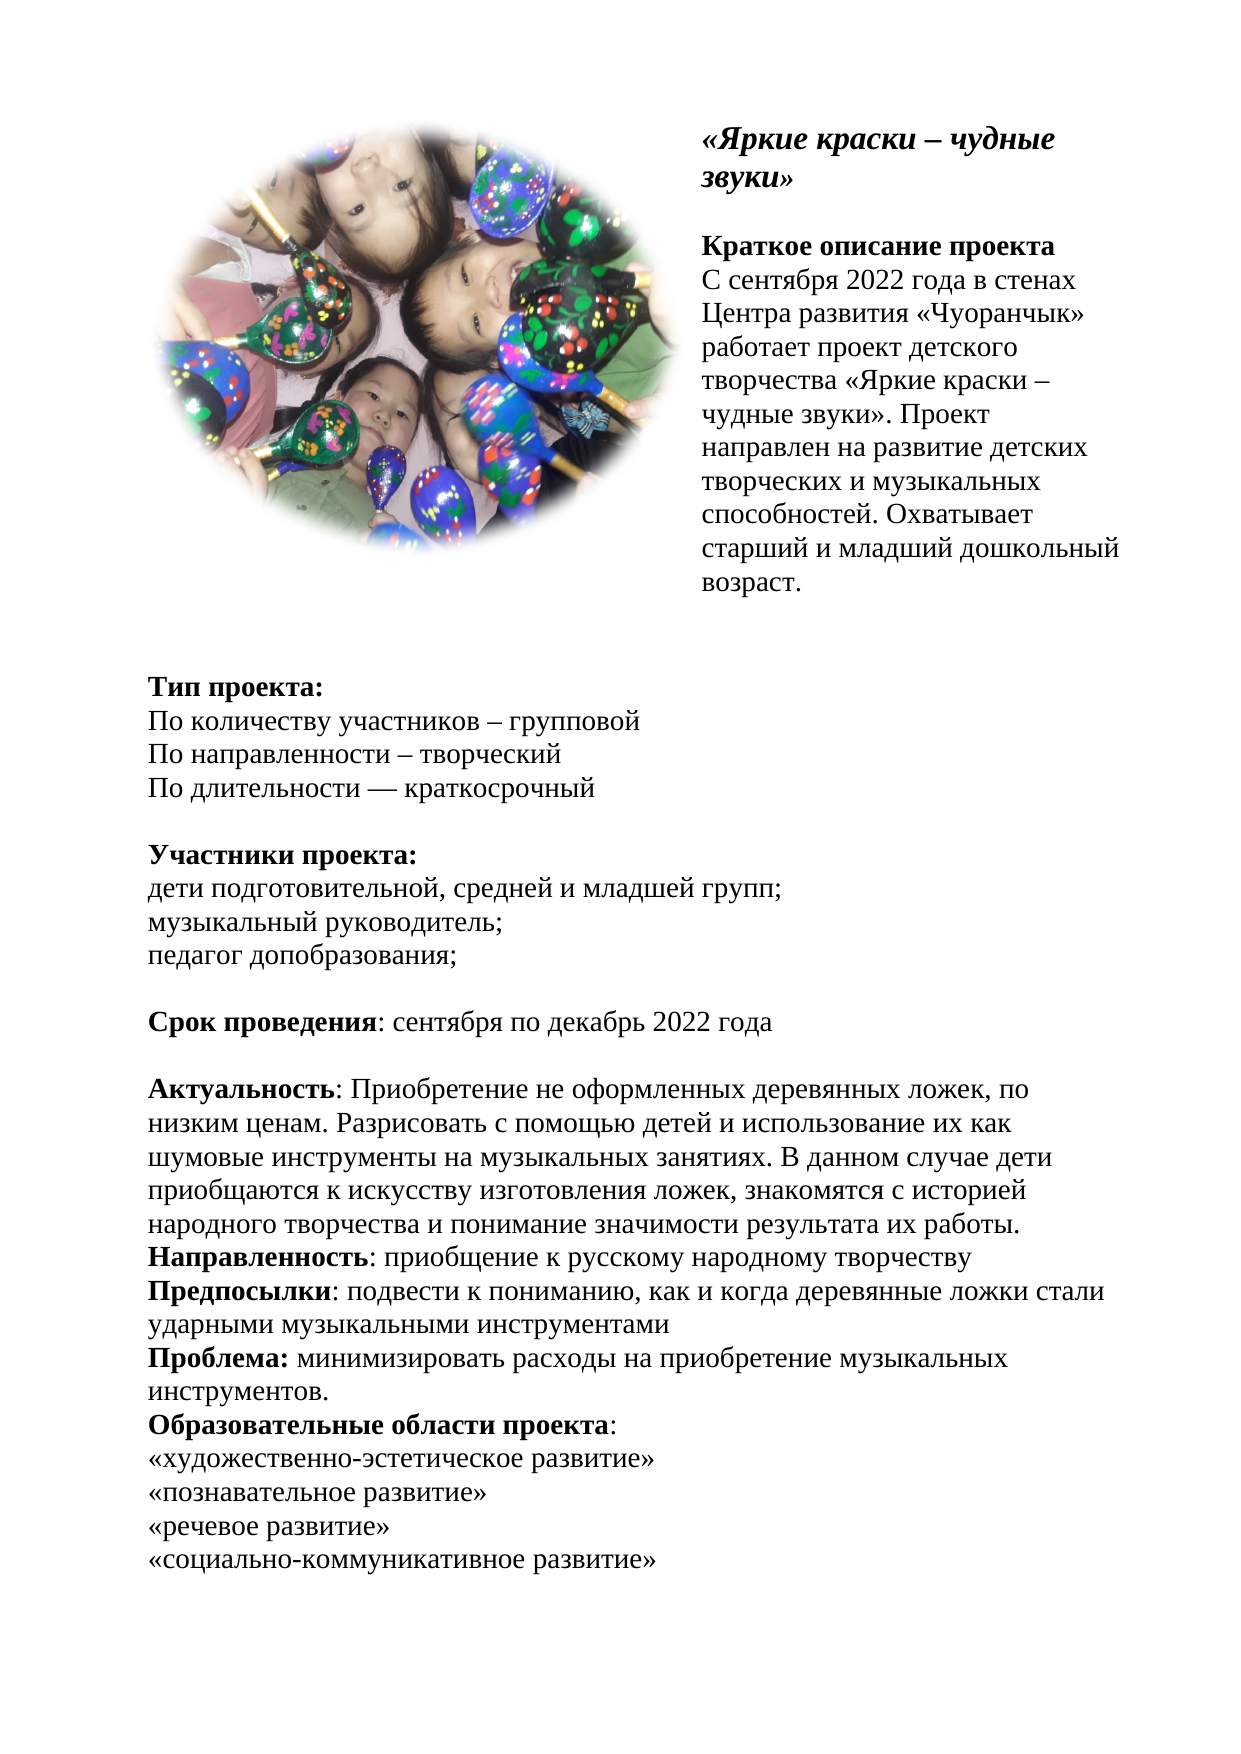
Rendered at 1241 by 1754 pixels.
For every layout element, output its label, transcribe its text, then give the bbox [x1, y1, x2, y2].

text Срок проведения: сентября по декабрь 2022 года [148, 1004, 1122, 1038]
picture [178, 147, 655, 529]
text По длительности — краткосрочный [148, 770, 1122, 803]
text «социально-коммуникативное развитие» [148, 1541, 1122, 1575]
text педагог допобразования; [148, 937, 1122, 971]
text «художественно-эстетическое развитие» [148, 1441, 1122, 1474]
text С сентября 2022 года в стенах Центра развития «Чуоранчык» работает проект детского творчества «Яркие краски – чудные звуки». Проект направлен на развитие детских творческих и музыкальных способностей. Охватывает старший и младший дошкольный возраст. [701, 262, 1122, 597]
text дети подготовительной, средней и младшей групп; [148, 870, 1122, 904]
text Актуальность: Приобретение не оформленных деревянных ложек, по низким ценам. Разрисовать с помощью детей и использование их как шумовые инструменты на музыкальных занятиях. В данном случае дети приобщаются к искусству изготовления ложек, знакомятся с историей народного творчества и понимание значимости результата их работы. [148, 1072, 1122, 1239]
text По направленности – творческий [148, 736, 1122, 770]
text «познавательное развитие» [148, 1474, 1122, 1508]
text Участники проекта: [148, 837, 1122, 870]
text музыкальный руководитель; [148, 904, 1122, 937]
text Направленность: приобщение к русскому народному творчеству [148, 1239, 1122, 1273]
text Проблема: минимизировать расходы на приобретение музыкальных инструментов. [148, 1340, 1122, 1407]
text «речевое развитие» [148, 1508, 1122, 1541]
text По количеству участников – групповой [148, 703, 1122, 736]
text Предпосылки: подвести к пониманию, как и когда деревянные ложки стали ударными музыкальными инструментами [148, 1273, 1122, 1340]
text Тип проекта: [148, 669, 1122, 703]
text Краткое описание проекта [701, 228, 1122, 262]
text Образовательные области проекта: [148, 1407, 1122, 1441]
text «Яркие краски – чудные звуки» [701, 118, 1122, 195]
